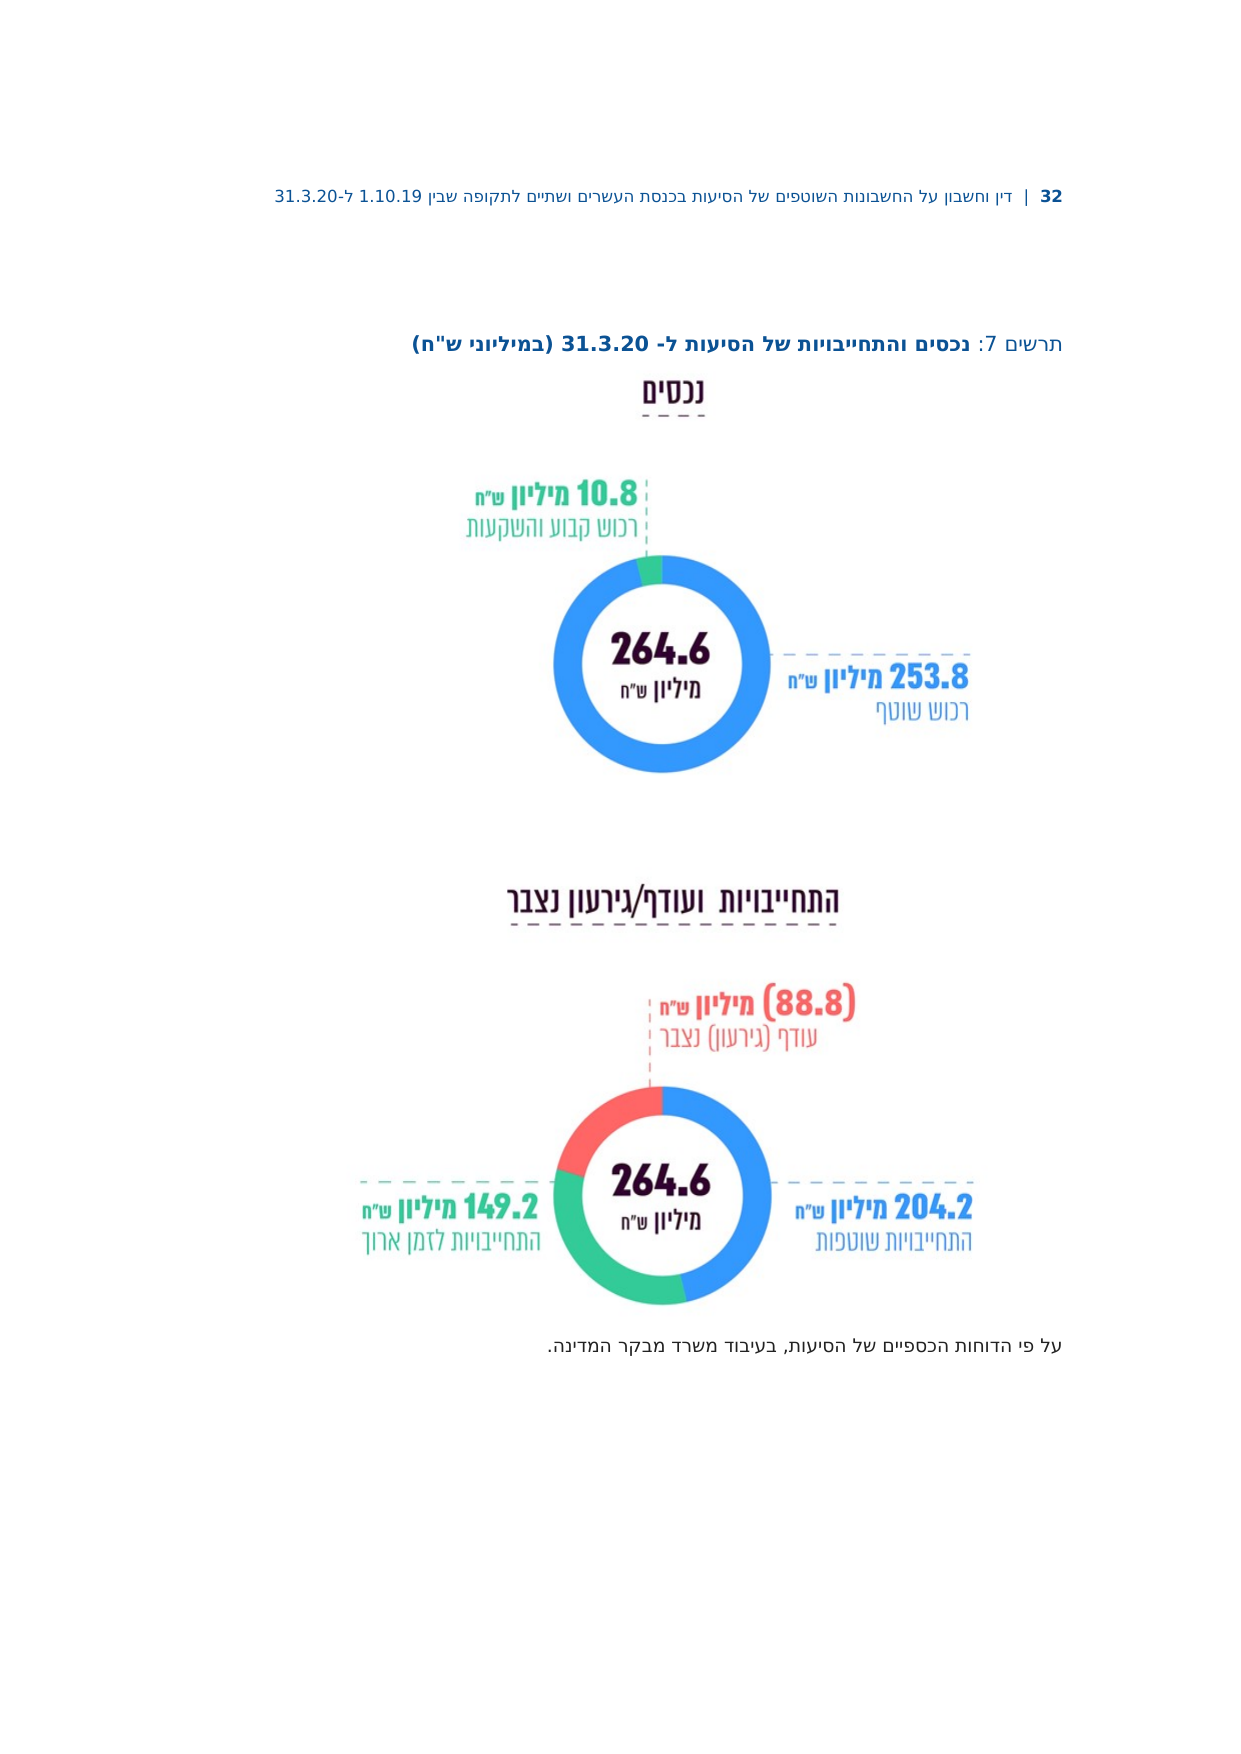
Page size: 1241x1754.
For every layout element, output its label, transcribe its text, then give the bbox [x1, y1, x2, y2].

text תרשים 7: נכסים והתחייבויות של הסיעות ל- 31.3.20 (במיליוני ש"ח) [177, 325, 1063, 358]
text על פי הדוחות הכספיים של הסיעות, בעיבוד משרד מבקר המדינה. [177, 1333, 1063, 1358]
picture [283, 370, 1063, 1321]
